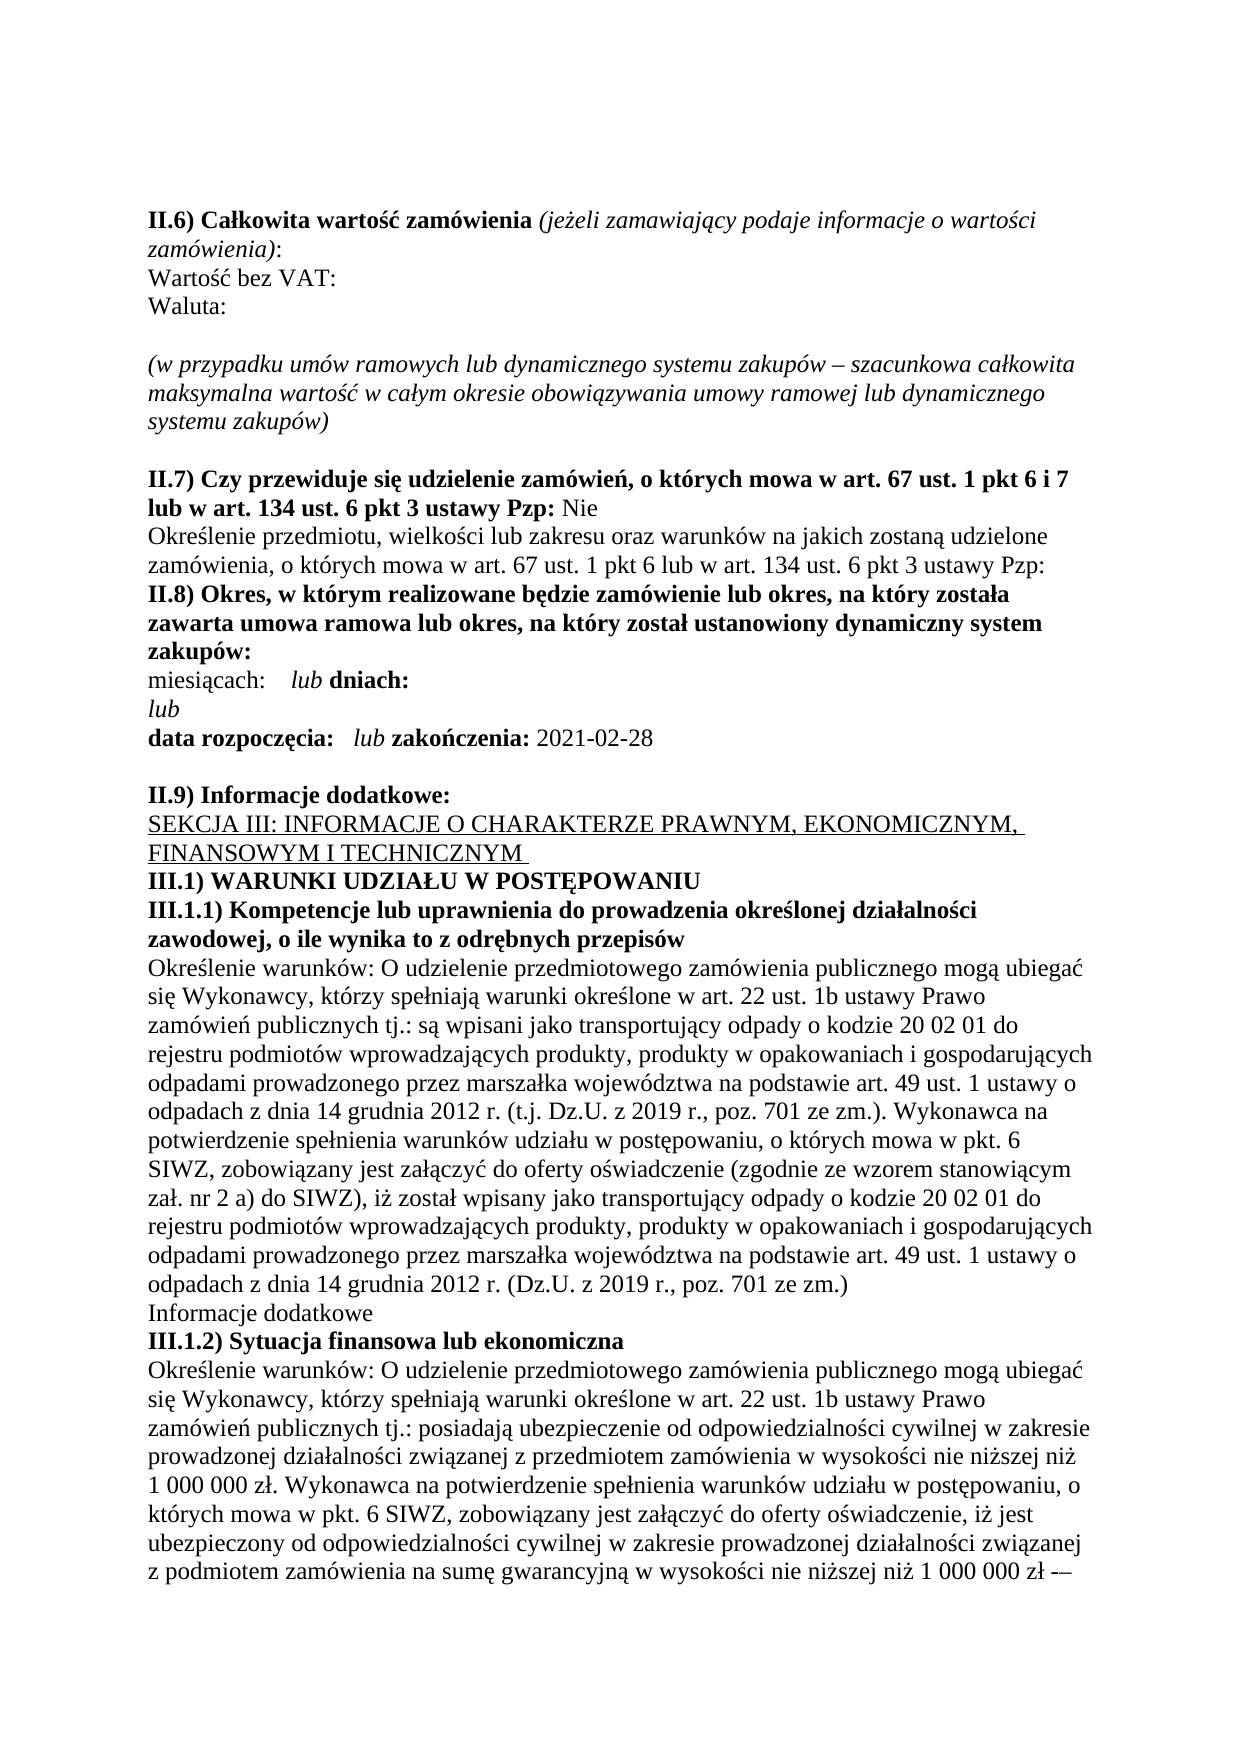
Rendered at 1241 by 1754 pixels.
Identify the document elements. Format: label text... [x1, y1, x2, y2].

text SEKCJA III: INFORMACJE O CHARAKTERZE PRAWNYM, EKONOMICZNYM, FINANSOWYM I TECHNICZNYM [148, 809, 1093, 866]
text II.7) Czy przewiduje się udzielenie zamówień, o których mowa w art. 67 ust. 1 pkt 6 i 7 lub w art. 134 ust. 6 pkt 3 ustawy Pzp: Nie Określenie przedmiotu, wielkości lub zakresu oraz warunków na jakich zostaną udzielone zamówienia, o których mowa w art. 67 ust. 1 pkt 6 lub w art. 134 ust. 6 pkt 3 ustawy Pzp: II.8) Okres, w którym realizowane będzie zamówienie lub okres, na który została zawarta umowa ramowa lub okres, na który został ustanowiony dynamiczny system zakupów: miesiącach: lub dniach: lub data rozpoczęcia: lub zakończenia: 2021-02-28 II.9) Informacje dodatkowe: [148, 435, 1093, 809]
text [148, 148, 1093, 320]
text (w przypadku umów ramowych lub dynamicznego systemu zakupów – szacunkowa całkowita maksymalna wartość w całym okresie obowiązywania umowy ramowej lub dynamicznego systemu zakupów) [148, 320, 1093, 435]
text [148, 895, 1093, 1585]
text III.1) WARUNKI UDZIAŁU W POSTĘPOWANIU [148, 866, 1093, 895]
